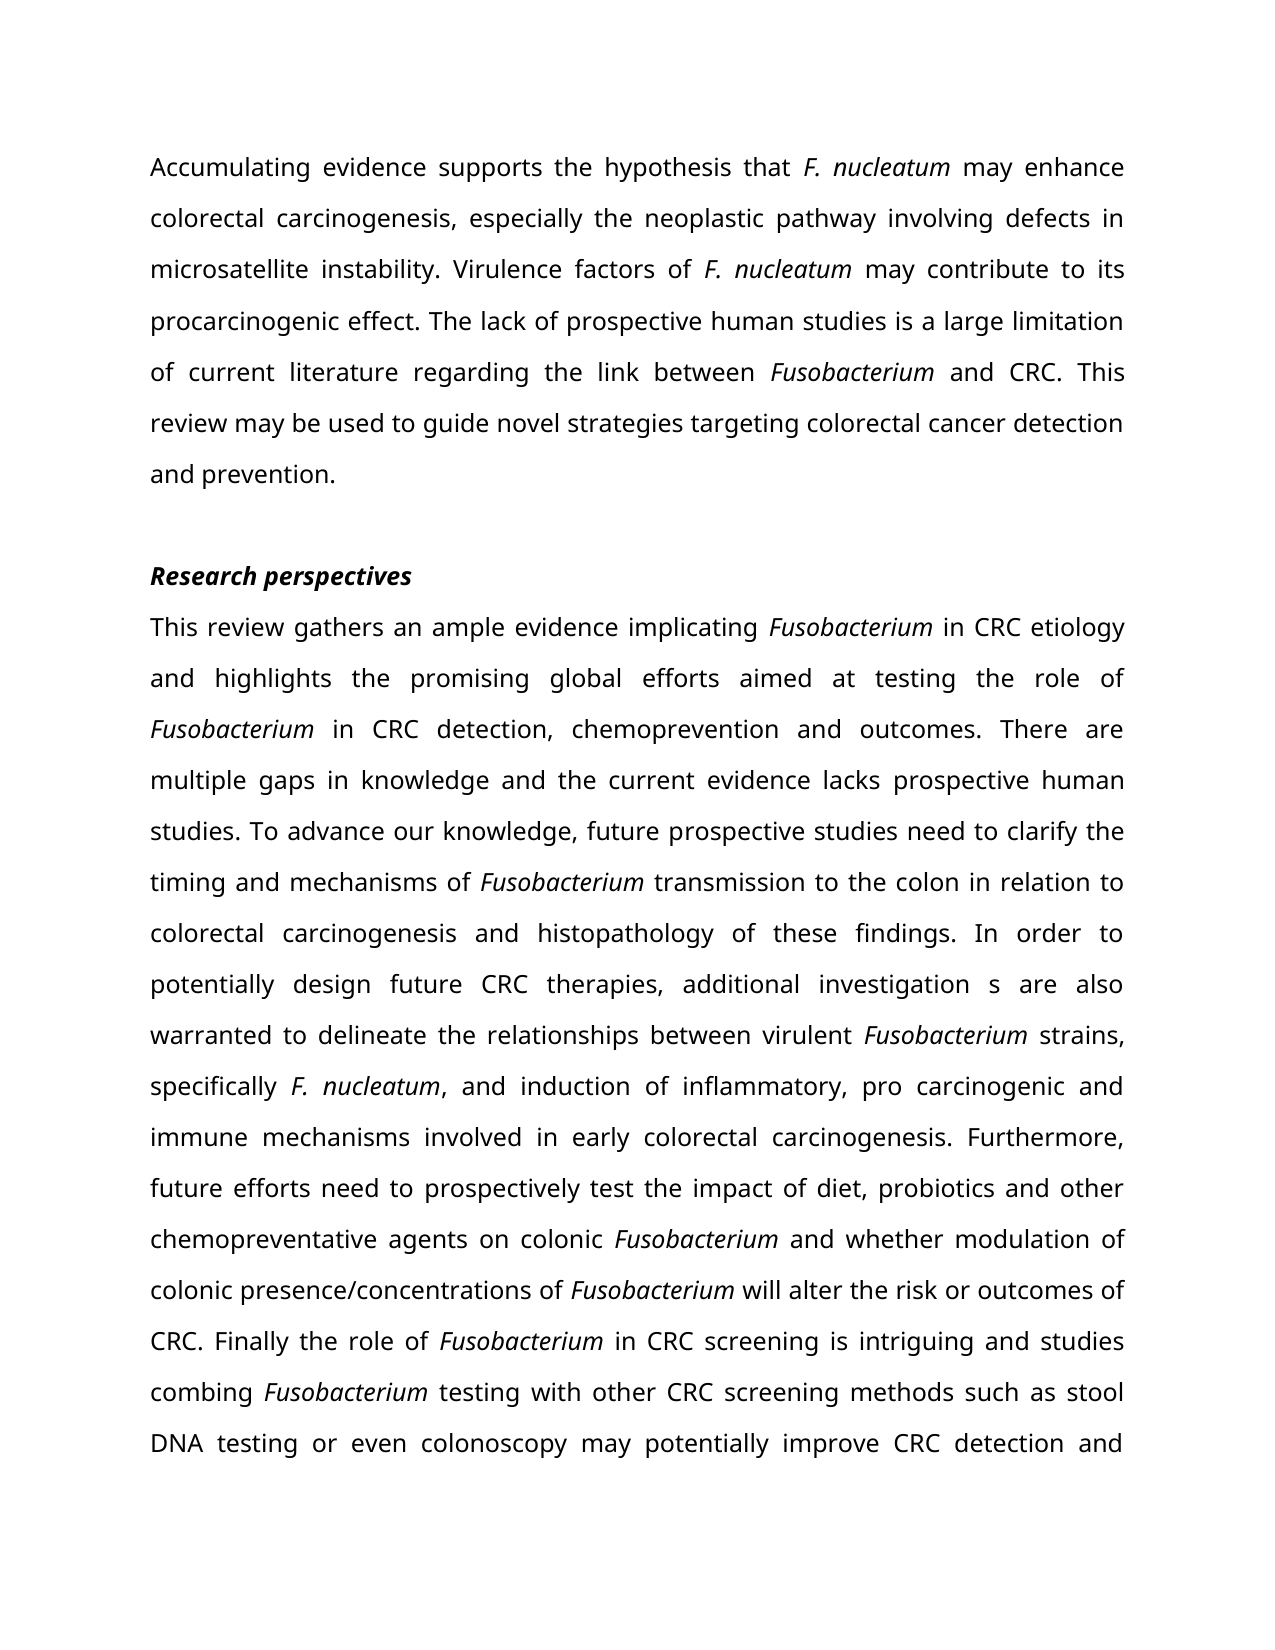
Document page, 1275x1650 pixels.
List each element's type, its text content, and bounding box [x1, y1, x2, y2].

text Research perspectives [150, 558, 1125, 592]
text Accumulating evidence supports the hypothesis that F. nucleatum may enhance colorectal carcinogenesis, especially the neoplastic pathway involving defects in microsatellite instability. Virulence factors of F. nucleatum may contribute to its procarcinogenic effect. The lack of prospective human studies is a large limitation of current literature regarding the link between Fusobacterium and CRC. This review may be used to guide novel strategies targeting colorectal cancer detection and prevention. [150, 150, 1125, 490]
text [150, 609, 1125, 1460]
